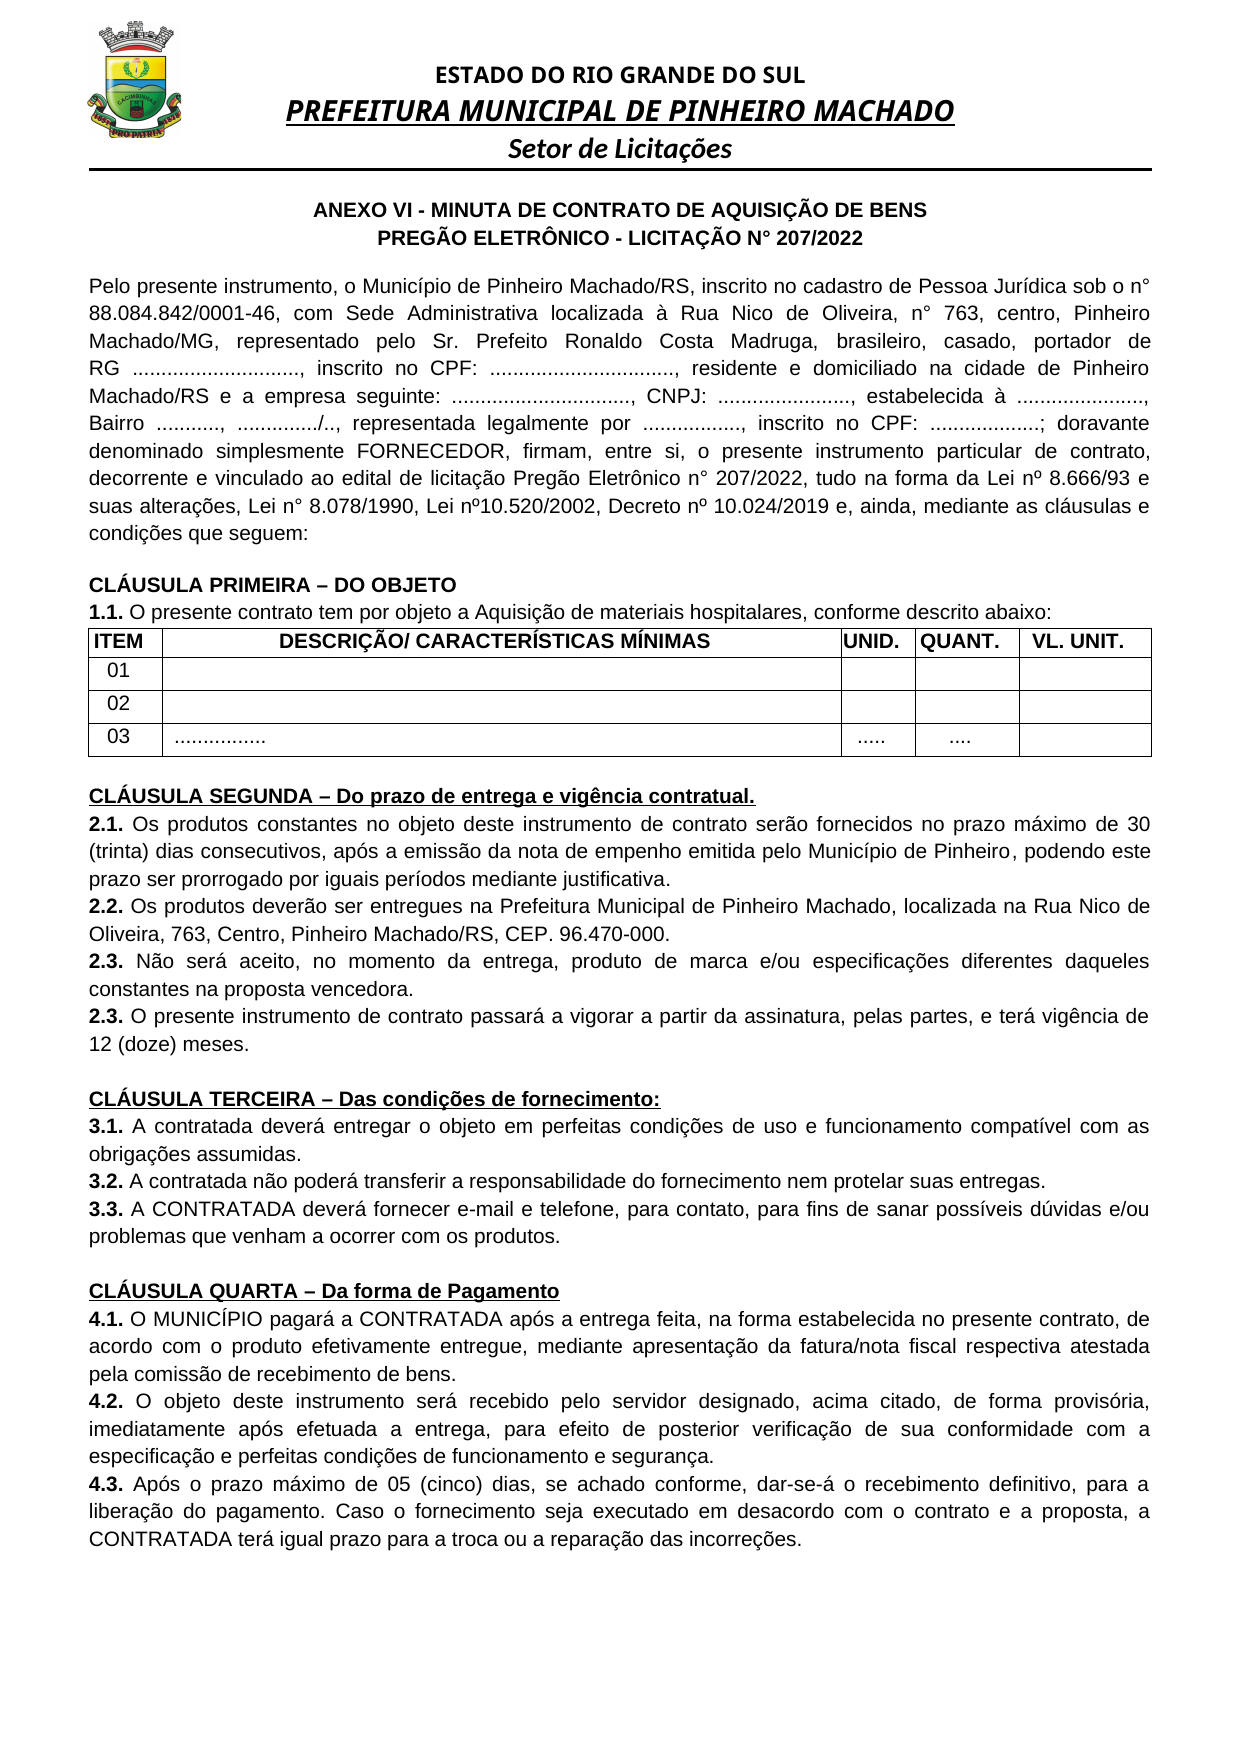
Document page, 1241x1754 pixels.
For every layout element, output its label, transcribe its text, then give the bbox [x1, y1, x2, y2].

text CLÁUSULA QUARTA – Da forma de Pagamento [89, 1279, 1152, 1303]
table_cell [1020, 658, 1151, 689]
table_cell .... [916, 724, 1019, 756]
text CLÁUSULA TERCEIRA – Das condições de fornecimento: [89, 1087, 1152, 1111]
text 2.3. Não será aceito, no momento da entrega, produto de marca e/ou especificações diferentes daqueles constantes na proposta vencedora. [89, 949, 1152, 1001]
table_header VL. UNIT. [1020, 629, 1151, 657]
table_cell [842, 691, 915, 723]
text 4.3. Após o prazo máximo de 05 (cinco) dias, se achado conforme, dar-se-á o recebimento definitivo, para a liberação do pagamento. Caso o fornecimento seja executado em desacordo com o contrato e a proposta, a CONTRATADA terá igual prazo para a troca ou a reparação das incorreções. [89, 1472, 1152, 1551]
picture [87, 21, 182, 138]
table_header QUANT. [916, 629, 1019, 657]
table_cell 03 [89, 724, 162, 756]
table_cell [163, 691, 841, 723]
table_cell [1020, 724, 1151, 756]
table_header ITEM [89, 629, 162, 657]
table_cell [916, 658, 1019, 689]
table_header UNID. [842, 629, 915, 657]
table_cell ..... [842, 724, 915, 756]
text CLÁUSULA SEGUNDA – Do prazo de entrega e vigência contratual. [89, 784, 1152, 808]
text 4.1. O MUNICÍPIO pagará a CONTRATADA após a entrega feita, na forma estabelecida no presente contrato, de acordo com o produto efetivamente entregue, mediante apresentação da fatura/nota fiscal respectiva atestada pela comissão de recebimento de bens. [89, 1307, 1152, 1386]
text Pelo presente instrumento, o Município de Pinheiro Machado/RS, inscrito no cadastro de Pessoa Jurídica sob o n° 88.084.842/0001-46, com Sede Administrativa localizada à Rua Nico de Oliveira, n° 763, centro, Pinheiro Machado/MG, representado pelo Sr. Prefeito Ronaldo Costa Madruga, brasileiro, casado, portador de RG ............................., inscrito no CPF: ................................, residente e domiciliado na cidade de Pinheiro Machado/RS e a empresa seguinte: ..............................., CNPJ: ......................., estabelecida à ......................, Bairro ..........., ............../.., representada legalmente por ................., inscrito no CPF: ...................; doravante denominado simplesmente FORNECEDOR, firmam, entre si, o presente instrumento particular de contrato, decorrente e vinculado ao edital de licitação Pregão Eletrônico n° 207/2022, tudo na forma da Lei nº 8.666/93 e suas alterações, Lei n° 8.078/1990, Lei nº10.520/2002, Decreto nº 10.024/2019 e, ainda, mediante as cláusulas e condições que seguem: [89, 274, 1152, 545]
table_header DESCRIÇÃO/ CARACTERÍSTICAS MÍNIMAS [163, 629, 841, 657]
table_cell 02 [89, 691, 162, 723]
table_cell [1020, 691, 1151, 723]
text ANEXO VI - MINUTA DE CONTRATO DE AQUISIÇÃO DE BENS [29, 198, 1211, 222]
text PREGÃO ELETRÔNICO - LICITAÇÃO N° 207/2022 [89, 226, 1152, 250]
text 3.2. A contratada não poderá transferir a responsabilidade do fornecimento nem protelar suas entregas. [89, 1169, 1152, 1193]
text 3.1. A contratada deverá entregar o objeto em perfeitas condições de uso e funcionamento compatível com as obrigações assumidas. [89, 1114, 1152, 1166]
text CLÁUSULA PRIMEIRA – DO OBJETO [89, 573, 1152, 597]
table_cell ................ [163, 724, 841, 756]
text 1.1. O presente contrato tem por objeto a Aquisição de materiais hospitalares, conforme descrito abaixo: [89, 600, 1152, 624]
table_cell [842, 658, 915, 689]
text 4.2. O objeto deste instrumento será recebido pelo servidor designado, acima citado, de forma provisória, imediatamente após efetuada a entrega, para efeito de posterior verificação de sua conformidade com a especificação e perfeitas condições de funcionamento e segurança. [89, 1389, 1152, 1468]
table_cell 01 [89, 658, 162, 689]
table_cell [916, 691, 1019, 723]
text 2.2. Os produtos deverão ser entregues na Prefeitura Municipal de Pinheiro Machado, localizada na Rua Nico de Oliveira, 763, Centro, Pinheiro Machado/RS, CEP. 96.470-000. [89, 894, 1152, 946]
text 2.3. O presente instrumento de contrato passará a vigorar a partir da assinatura, pelas partes, e terá vigência de 12 (doze) meses. [89, 1004, 1152, 1056]
table_cell [163, 658, 841, 689]
text 2.1. Os produtos constantes no objeto deste instrumento de contrato serão fornecidos no prazo máximo de 30 (trinta) dias consecutivos, após a emissão da nota de empenho emitida pelo Município de Pinheiro, podendo este prazo ser prorrogado por iguais períodos mediante justificativa. [89, 812, 1152, 891]
text 3.3. A CONTRATADA deverá fornecer e-mail e telefone, para contato, para fins de sanar possíveis dúvidas e/ou problemas que venham a ocorrer com os produtos. [89, 1197, 1152, 1248]
